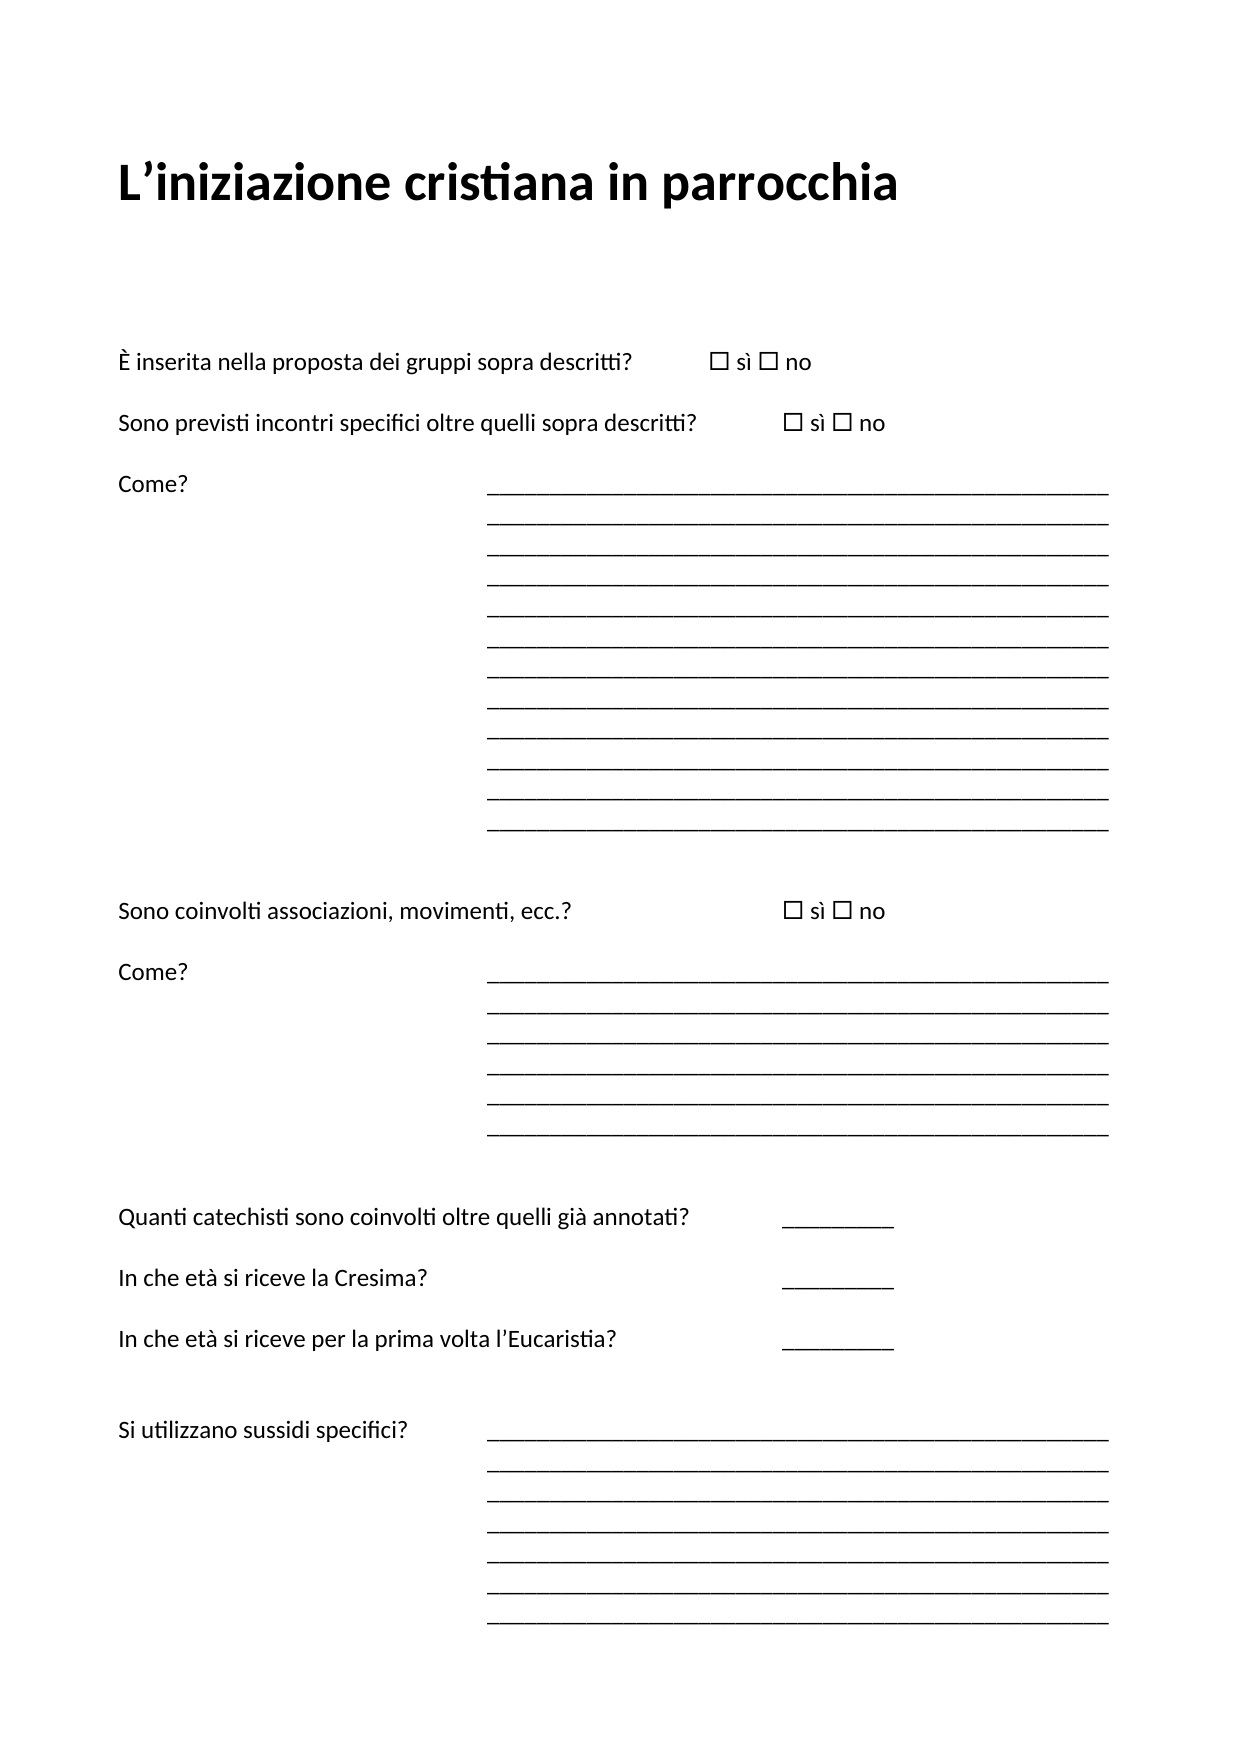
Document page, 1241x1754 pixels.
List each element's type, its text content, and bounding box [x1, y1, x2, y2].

text __________________________________________________ [118, 560, 1122, 590]
text __________________________________________________ [118, 1506, 1122, 1536]
text __________________________________________________ [118, 773, 1122, 804]
text È inserita nella proposta dei gruppi sopra descritti? sì no [118, 346, 1122, 377]
text __________________________________________________ [118, 1109, 1122, 1139]
text __________________________________________________ [118, 651, 1122, 682]
text __________________________________________________ [118, 682, 1122, 712]
text L’iniziazione cristiana in parrocchia [118, 148, 1122, 214]
text __________________________________________________ [118, 1048, 1122, 1078]
text __________________________________________________ [118, 1536, 1122, 1567]
text Come? __________________________________________________ [118, 468, 1122, 499]
text Come? __________________________________________________ [118, 956, 1122, 987]
text Sono coinvolti associazioni, movimenti, ecc.? sì no [118, 895, 1122, 926]
text Quanti catechisti sono coinvolti oltre quelli già annotati? _________ [118, 1201, 1122, 1231]
text __________________________________________________ [118, 743, 1122, 773]
text __________________________________________________ [118, 987, 1122, 1017]
text __________________________________________________ [118, 712, 1122, 743]
text __________________________________________________ [118, 590, 1122, 621]
text In che età si riceve la Cresima? _________ [118, 1262, 1122, 1292]
text __________________________________________________ [118, 1445, 1122, 1475]
text __________________________________________________ [118, 1475, 1122, 1506]
text In che età si riceve per la prima volta l’Eucaristia? _________ [118, 1323, 1122, 1353]
text __________________________________________________ [118, 529, 1122, 560]
text __________________________________________________ [118, 1567, 1122, 1597]
text __________________________________________________ [118, 1017, 1122, 1048]
text __________________________________________________ [118, 621, 1122, 651]
text __________________________________________________ [118, 804, 1122, 834]
text __________________________________________________ [118, 1078, 1122, 1109]
text Sono previsti incontri specifici oltre quelli sopra descritti? sì no [118, 407, 1122, 438]
text Si utilizzano sussidi specifici? __________________________________________________ [118, 1414, 1122, 1445]
text __________________________________________________ [118, 499, 1122, 529]
text __________________________________________________ [118, 1597, 1122, 1628]
